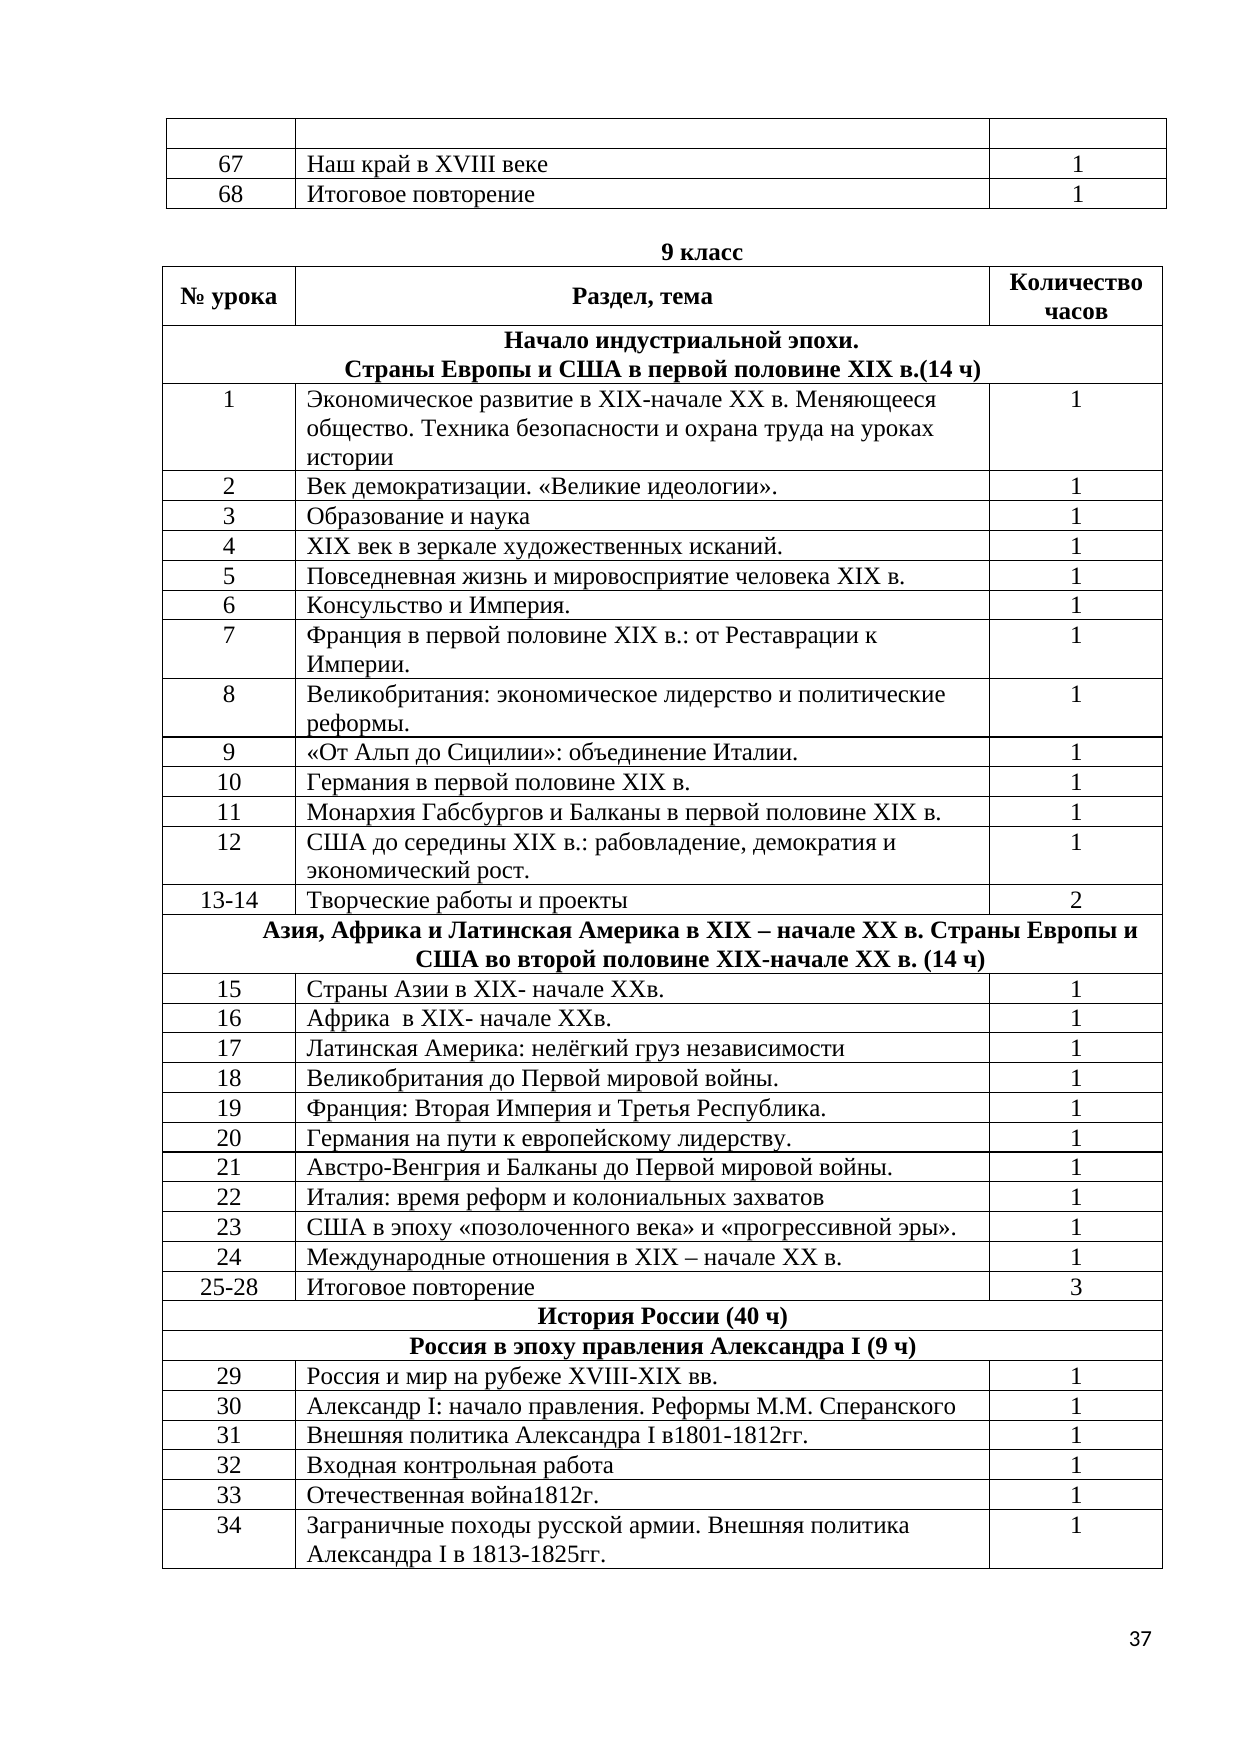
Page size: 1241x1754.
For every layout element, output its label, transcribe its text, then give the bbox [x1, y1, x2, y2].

table_cell 10 [163, 767, 295, 796]
table_cell 1 [163, 384, 295, 470]
table_cell 2 [163, 471, 295, 500]
table_cell Заграничные походы русской армии. Внешняя политика Александра I в 1813-1825гг. [296, 1510, 989, 1567]
table_cell Консульство и Империя. [296, 591, 989, 619]
table_cell 8 [163, 679, 295, 736]
table_cell 11 [163, 797, 295, 826]
table_cell 67 [167, 149, 295, 178]
table_cell 33 [163, 1480, 295, 1509]
table_cell 31 [163, 1421, 295, 1449]
table_cell 1 [990, 531, 1162, 560]
table_cell 5 [163, 561, 295, 589]
table_cell Африка в XIX- начале XXв. [296, 1004, 989, 1032]
table_cell 1 [990, 591, 1162, 619]
table_cell 1 [990, 501, 1162, 530]
table_cell Итоговое повторение [296, 179, 989, 207]
table_cell 1 [990, 1123, 1162, 1151]
table_cell Азия, Африка и Латинская Америка в XIX – начале XX в. Страны Европы и США во второй половине XIX-начале XX в. (14 ч) [163, 915, 1162, 973]
table_cell 1 [990, 1242, 1162, 1271]
table_cell 1 [990, 1480, 1162, 1509]
table_header Количество часов [990, 267, 1162, 324]
table_cell Творческие работы и проекты [296, 885, 989, 914]
table_cell 66 [167, 119, 295, 148]
table_cell 18 [163, 1063, 295, 1092]
list 9 класс [252, 237, 1152, 266]
table_cell США в эпоху «позолоченного века» и «прогрессивной эры». [296, 1212, 989, 1241]
table_cell 12 [163, 827, 295, 884]
table_cell 1 [990, 149, 1166, 178]
table_cell Германия в первой половине XIX в. [296, 767, 989, 796]
table_cell 1 [990, 1093, 1162, 1122]
table_cell 1 [990, 679, 1162, 736]
table_cell 32 [163, 1450, 295, 1479]
table_cell Франция: Вторая Империя и Третья Республика. [296, 1093, 989, 1122]
table_cell Входная контрольная работа [296, 1450, 989, 1479]
table_cell 1 [990, 1450, 1162, 1479]
table_cell 1 [990, 561, 1162, 589]
table_cell 1 [990, 620, 1162, 678]
table_cell XIX век в зеркале художественных исканий. [296, 531, 989, 560]
table_cell Великобритания: экономическое лидерство и политические реформы. [296, 679, 989, 736]
table_cell 1 [990, 738, 1162, 766]
table_header Раздел, тема [296, 267, 989, 324]
table_cell 1 [990, 827, 1162, 884]
table_cell 68 [167, 179, 295, 207]
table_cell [296, 119, 989, 148]
table_cell Великобритания до Первой мировой войны. [296, 1063, 989, 1092]
table_cell 30 [163, 1391, 295, 1419]
table_cell 24 [163, 1242, 295, 1271]
table_cell Франция в первой половине XIX в.: от Реставрации к Империи. [296, 620, 989, 678]
table_cell 3 [990, 1272, 1162, 1300]
table_cell 2 [990, 885, 1162, 914]
table_cell 7 [163, 620, 295, 678]
table_cell 1 [990, 1153, 1162, 1181]
table_cell 19 [163, 1093, 295, 1122]
table_cell 25-28 [163, 1272, 295, 1300]
table_cell 1 [990, 1182, 1162, 1211]
table_cell 9 [163, 738, 295, 766]
table_cell Австро-Венгрия и Балканы до Первой мировой войны. [296, 1153, 989, 1181]
table_cell 1 [990, 1510, 1162, 1567]
table_cell Наш край в XVIII веке [296, 149, 989, 178]
table_cell Россия в эпоху правления Александра I (9 ч) [163, 1331, 1162, 1360]
table_cell 29 [163, 1361, 295, 1390]
table_cell 34 [163, 1510, 295, 1567]
table_cell 17 [163, 1033, 295, 1062]
table_cell 1 [990, 1421, 1162, 1449]
table_cell 1 [990, 1212, 1162, 1241]
table_cell 1 [990, 1033, 1162, 1062]
table_cell 1 [990, 797, 1162, 826]
table_header № урока [163, 267, 295, 324]
table_cell 23 [163, 1212, 295, 1241]
table_cell США до середины XIX в.: рабовладение, демократия и экономический рост. [296, 827, 989, 884]
table_cell Экономическое развитие в XIX-начале XX в. Меняющееся общество. Техника безопасности и охрана труда на уроках истории [296, 384, 989, 470]
table_cell 22 [163, 1182, 295, 1211]
table_cell Монархия Габсбургов и Балканы в первой половине XIX в. [296, 797, 989, 826]
table_cell 1 [990, 471, 1162, 500]
table_cell 16 [163, 1004, 295, 1032]
table_cell 4 [163, 531, 295, 560]
table_cell Александр I: начало правления. Реформы М.М. Сперанского [296, 1391, 989, 1419]
table_cell Образование и наука [296, 501, 989, 530]
table_cell Итоговое повторение [296, 1272, 989, 1300]
table_cell История России (40 ч) [163, 1301, 1162, 1330]
table_cell Международные отношения в XIX – начале XX в. [296, 1242, 989, 1271]
table_cell Россия и мир на рубеже XVIII-XIX вв. [296, 1361, 989, 1390]
table_cell «От Альп до Сицилии»: объединение Италии. [296, 738, 989, 766]
table_cell Повседневная жизнь и мировосприятие человека XIX в. [296, 561, 989, 589]
table_cell 1 [990, 384, 1162, 470]
table_cell 1 [990, 119, 1166, 148]
table_cell 20 [163, 1123, 295, 1151]
table_cell Отечественная война1812г. [296, 1480, 989, 1509]
table_cell 6 [163, 591, 295, 619]
table_cell 1 [990, 1004, 1162, 1032]
table_cell Начало индустриальной эпохи. Страны Европы и США в первой половине XIX в.(14 ч) [163, 326, 1162, 383]
table_cell Век демократизации. «Великие идеологии». [296, 471, 989, 500]
table_cell 1 [990, 767, 1162, 796]
table_cell 15 [163, 974, 295, 1002]
table_cell Германия на пути к европейскому лидерству. [296, 1123, 989, 1151]
table_cell 1 [990, 179, 1166, 207]
table_cell Внешняя политика Александра I в1801-1812гг. [296, 1421, 989, 1449]
table_cell Латинская Америка: нелёгкий груз независимости [296, 1033, 989, 1062]
table_cell 1 [990, 1391, 1162, 1419]
table_cell 1 [990, 1063, 1162, 1092]
table_cell 13-14 [163, 885, 295, 914]
table_cell Италия: время реформ и колониальных захватов [296, 1182, 989, 1211]
table_cell 1 [990, 1361, 1162, 1390]
table_cell 3 [163, 501, 295, 530]
table_cell 21 [163, 1153, 295, 1181]
table_cell 1 [990, 974, 1162, 1002]
table_cell Страны Азии в XIX- начале XXв. [296, 974, 989, 1002]
